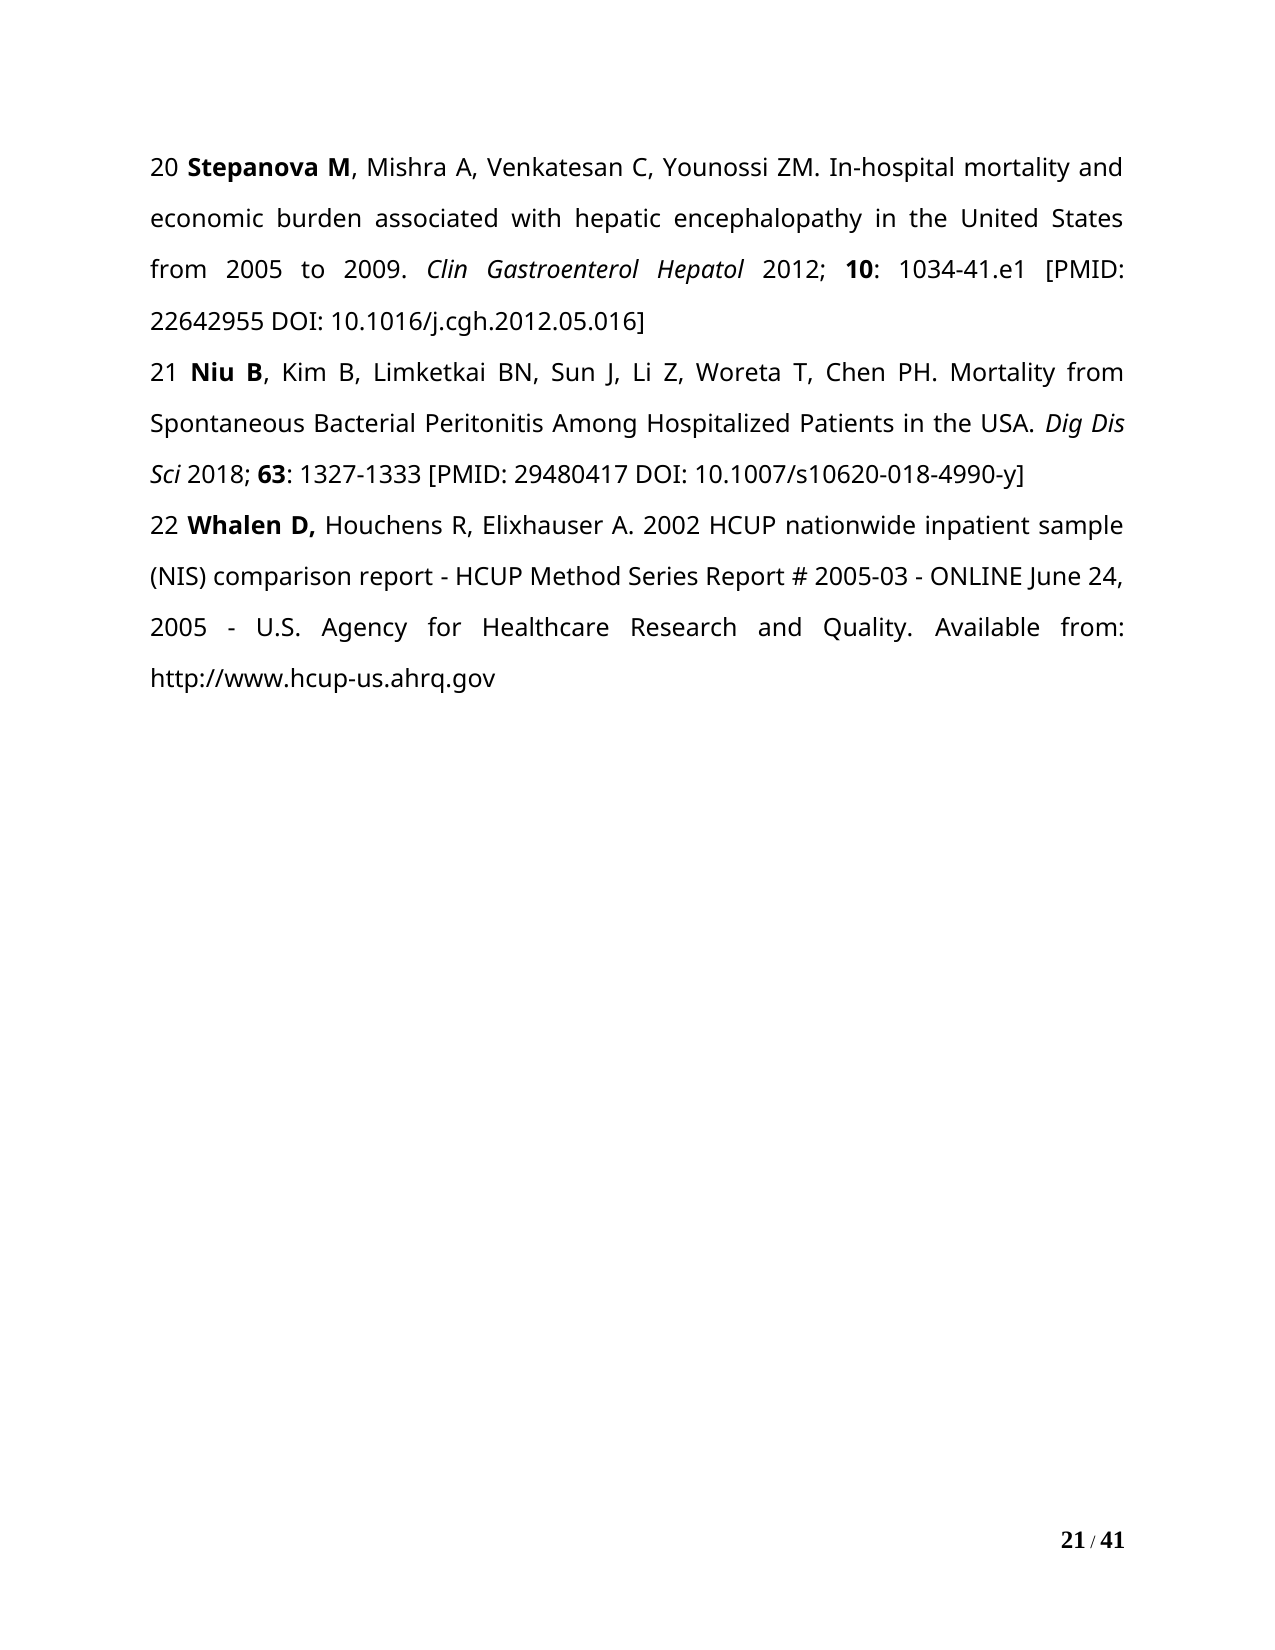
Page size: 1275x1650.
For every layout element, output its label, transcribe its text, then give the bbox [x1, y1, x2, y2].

text 20 Stepanova M, Mishra A, Venkatesan C, Younossi ZM. In-hospital mortality and economic burden associated with hepatic encephalopathy in the United States from 2005 to 2009. Clin Gastroenterol Hepatol 2012; 10: 1034-41.e1 [PMID: 22642955 DOI: 10.1016/j.cgh.2012.05.016] [150, 150, 1125, 337]
text 21 Niu B, Kim B, Limketkai BN, Sun J, Li Z, Woreta T, Chen PH. Mortality from Spontaneous Bacterial Peritonitis Among Hospitalized Patients in the USA. Dig Dis Sci 2018; 63: 1327-1333 [PMID: 29480417 DOI: 10.1007/s10620-018-4990-y] [150, 354, 1125, 490]
text 22 Whalen D, Houchens R, Elixhauser A. 2002 HCUP nationwide inpatient sample (NIS) comparison report - HCUP Method Series Report # 2005-03 - ONLINE June 24, 2005 - U.S. Agency for Healthcare Research and Quality. Available from: http://www.hcup-us.ahrq.gov [150, 507, 1125, 694]
